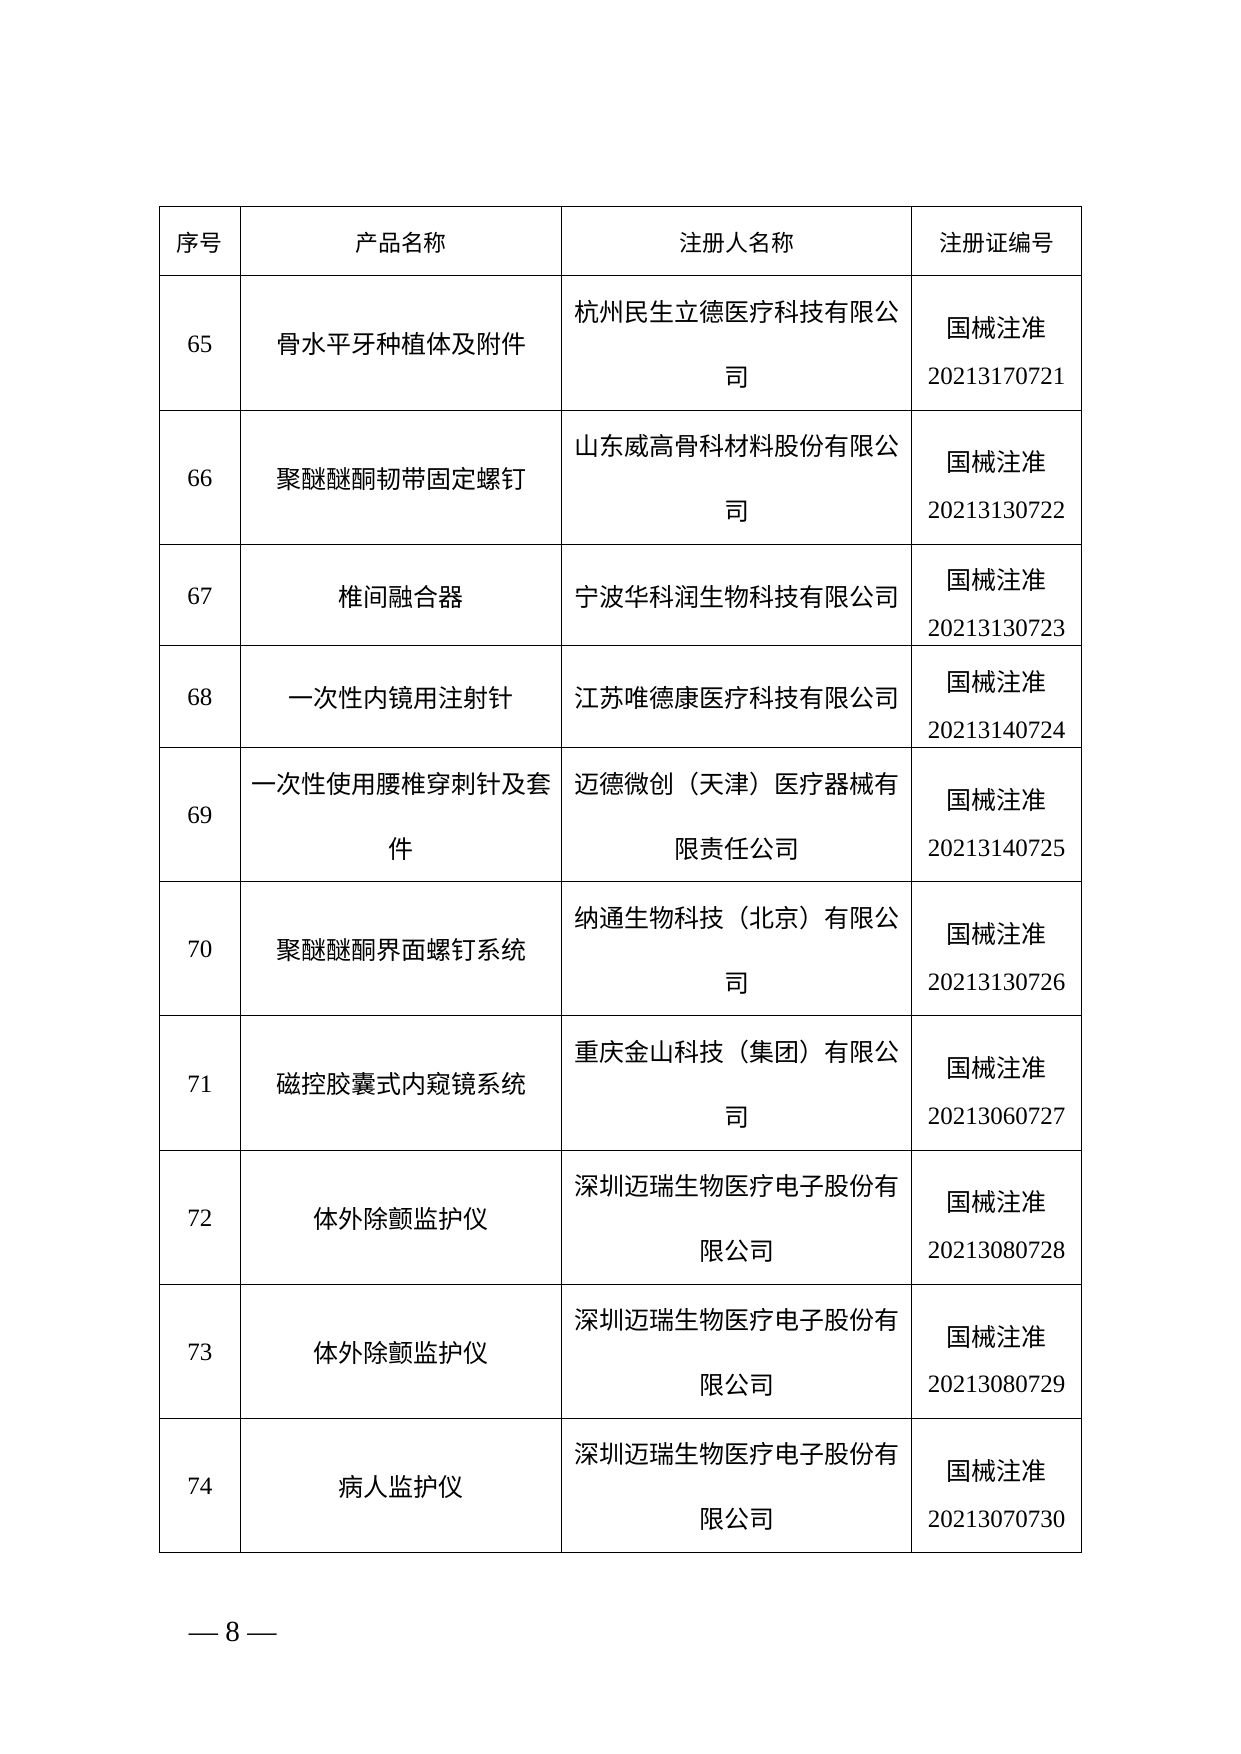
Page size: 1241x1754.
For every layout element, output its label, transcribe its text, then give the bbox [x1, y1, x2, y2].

table_cell 体外除颤监护仪 [241, 1285, 561, 1418]
table_cell 杭州民生立德医疗科技有限公司 [562, 276, 911, 409]
table_cell 深圳迈瑞生物医疗电子股份有限公司 [562, 1285, 911, 1418]
table_cell 67 [160, 545, 240, 645]
table_cell 椎间融合器 [241, 545, 561, 645]
table_cell 70 [160, 882, 240, 1015]
table_cell 国械注准20213070730 [912, 1419, 1081, 1552]
table_cell 宁波华科润生物科技有限公司 [562, 545, 911, 645]
table_cell 69 [160, 748, 240, 881]
table_cell 国械注准20213170721 [912, 276, 1081, 409]
table_cell 聚醚醚酮韧带固定螺钉 [241, 411, 561, 544]
table_cell 71 [160, 1016, 240, 1149]
table_cell 体外除颤监护仪 [241, 1151, 561, 1284]
table_cell 深圳迈瑞生物医疗电子股份有限公司 [562, 1151, 911, 1284]
table_cell 国械注准20213080728 [912, 1151, 1081, 1284]
table_cell 骨水平牙种植体及附件 [241, 276, 561, 409]
table_cell 重庆金山科技（集团）有限公司 [562, 1016, 911, 1149]
table_cell 68 [160, 646, 240, 747]
table_cell 江苏唯德康医疗科技有限公司 [562, 646, 911, 747]
table_header 注册证编号 [912, 207, 1081, 275]
table_cell 66 [160, 411, 240, 544]
table_cell 73 [160, 1285, 240, 1418]
table_cell 一次性使用腰椎穿刺针及套件 [241, 748, 561, 881]
table_cell 纳通生物科技（北京）有限公司 [562, 882, 911, 1015]
table_cell 国械注准20213130723 [912, 545, 1081, 645]
table_cell 深圳迈瑞生物医疗电子股份有限公司 [562, 1419, 911, 1552]
table_cell 65 [160, 276, 240, 409]
table_cell 国械注准20213130726 [912, 882, 1081, 1015]
table_header 产品名称 [241, 207, 561, 275]
table_header 注册人名称 [562, 207, 911, 275]
table_cell 国械注准20213140725 [912, 748, 1081, 881]
table_cell 磁控胶囊式内窥镜系统 [241, 1016, 561, 1149]
table_cell 72 [160, 1151, 240, 1284]
table_header 序号 [160, 207, 240, 275]
table_cell 一次性内镜用注射针 [241, 646, 561, 747]
table_cell 国械注准20213140724 [912, 646, 1081, 747]
table_cell 山东威高骨科材料股份有限公司 [562, 411, 911, 544]
table_cell 聚醚醚酮界面螺钉系统 [241, 882, 561, 1015]
table_cell 国械注准20213060727 [912, 1016, 1081, 1149]
table_cell 国械注准20213130722 [912, 411, 1081, 544]
table_cell 国械注准20213080729 [912, 1285, 1081, 1418]
table_cell 病人监护仪 [241, 1419, 561, 1552]
table_cell 迈德微创（天津）医疗器械有限责任公司 [562, 748, 911, 881]
table_cell 74 [160, 1419, 240, 1552]
